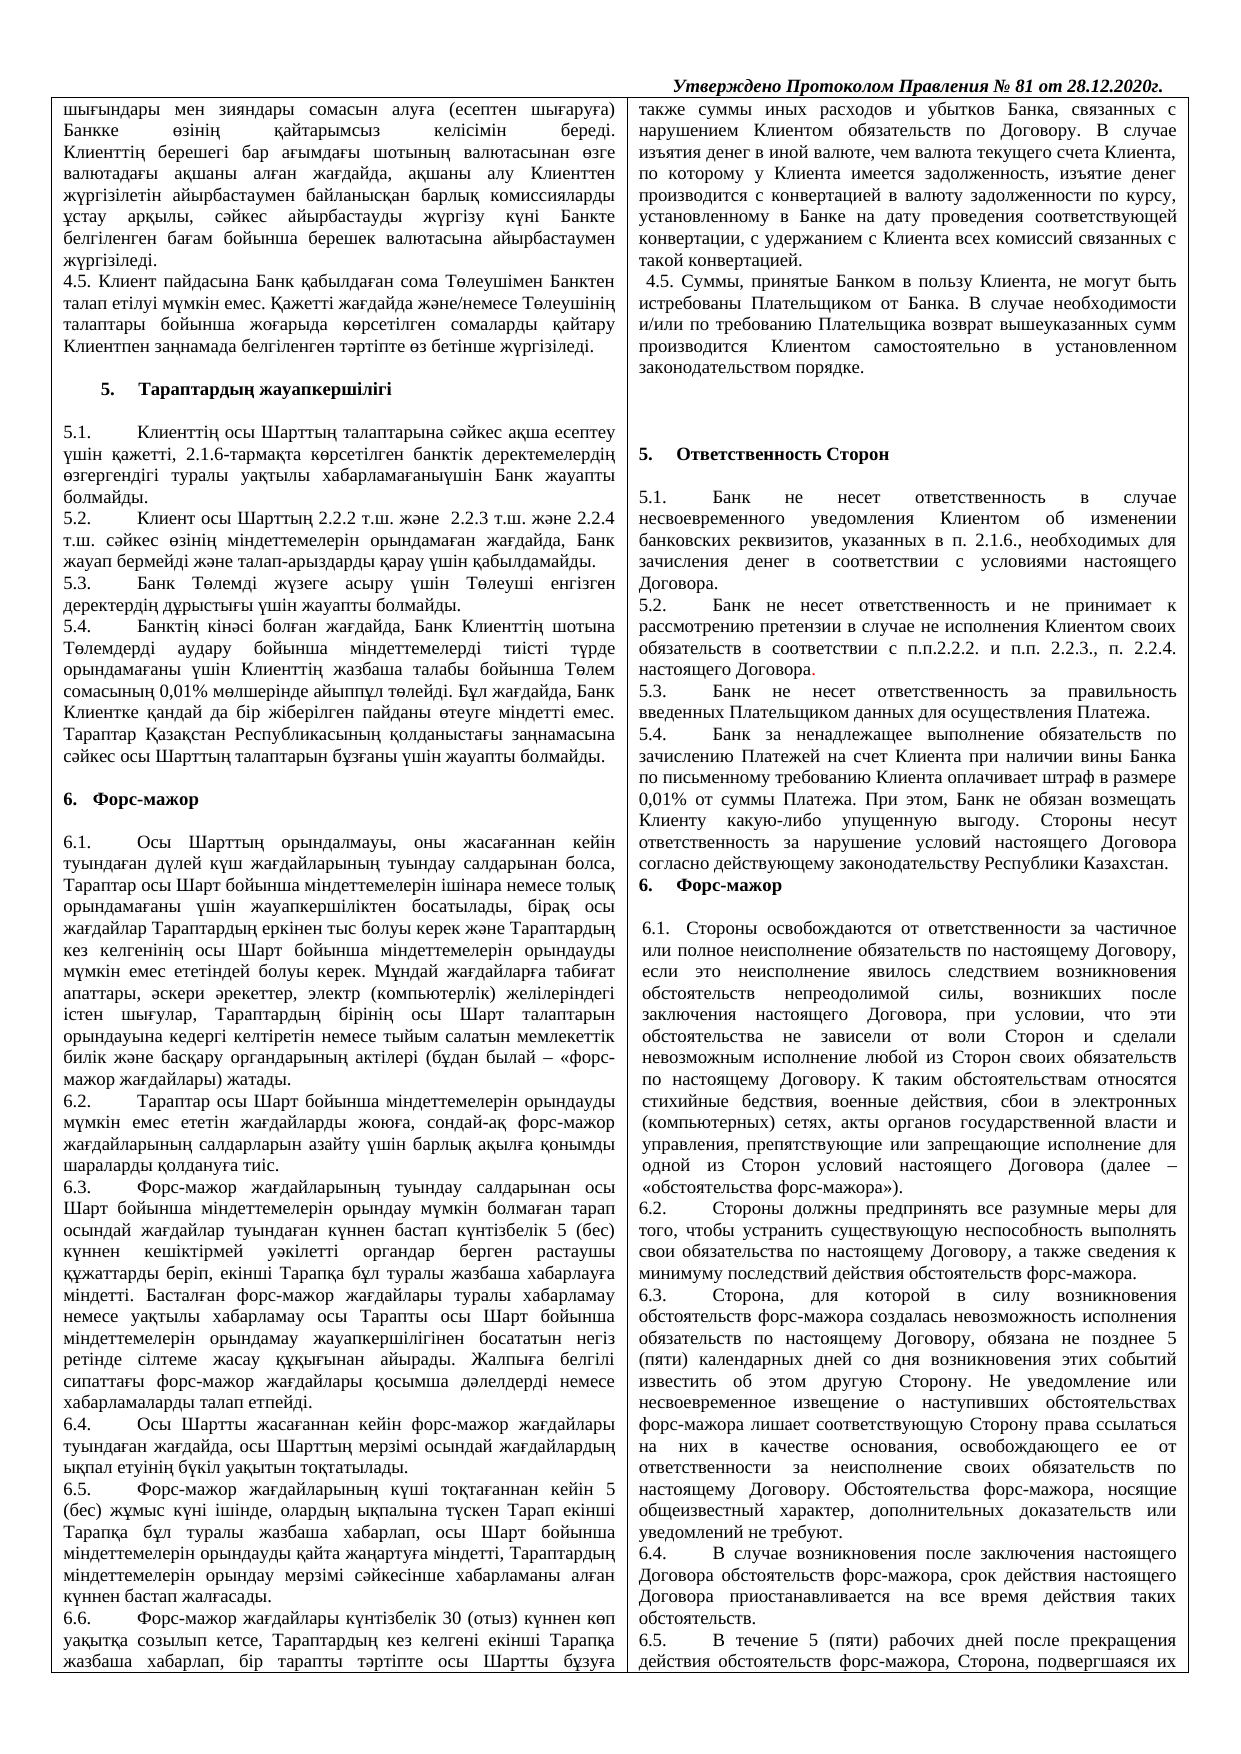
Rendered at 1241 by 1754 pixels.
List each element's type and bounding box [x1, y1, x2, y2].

table_cell [628, 98, 1188, 1672]
table_cell [52, 98, 627, 1672]
